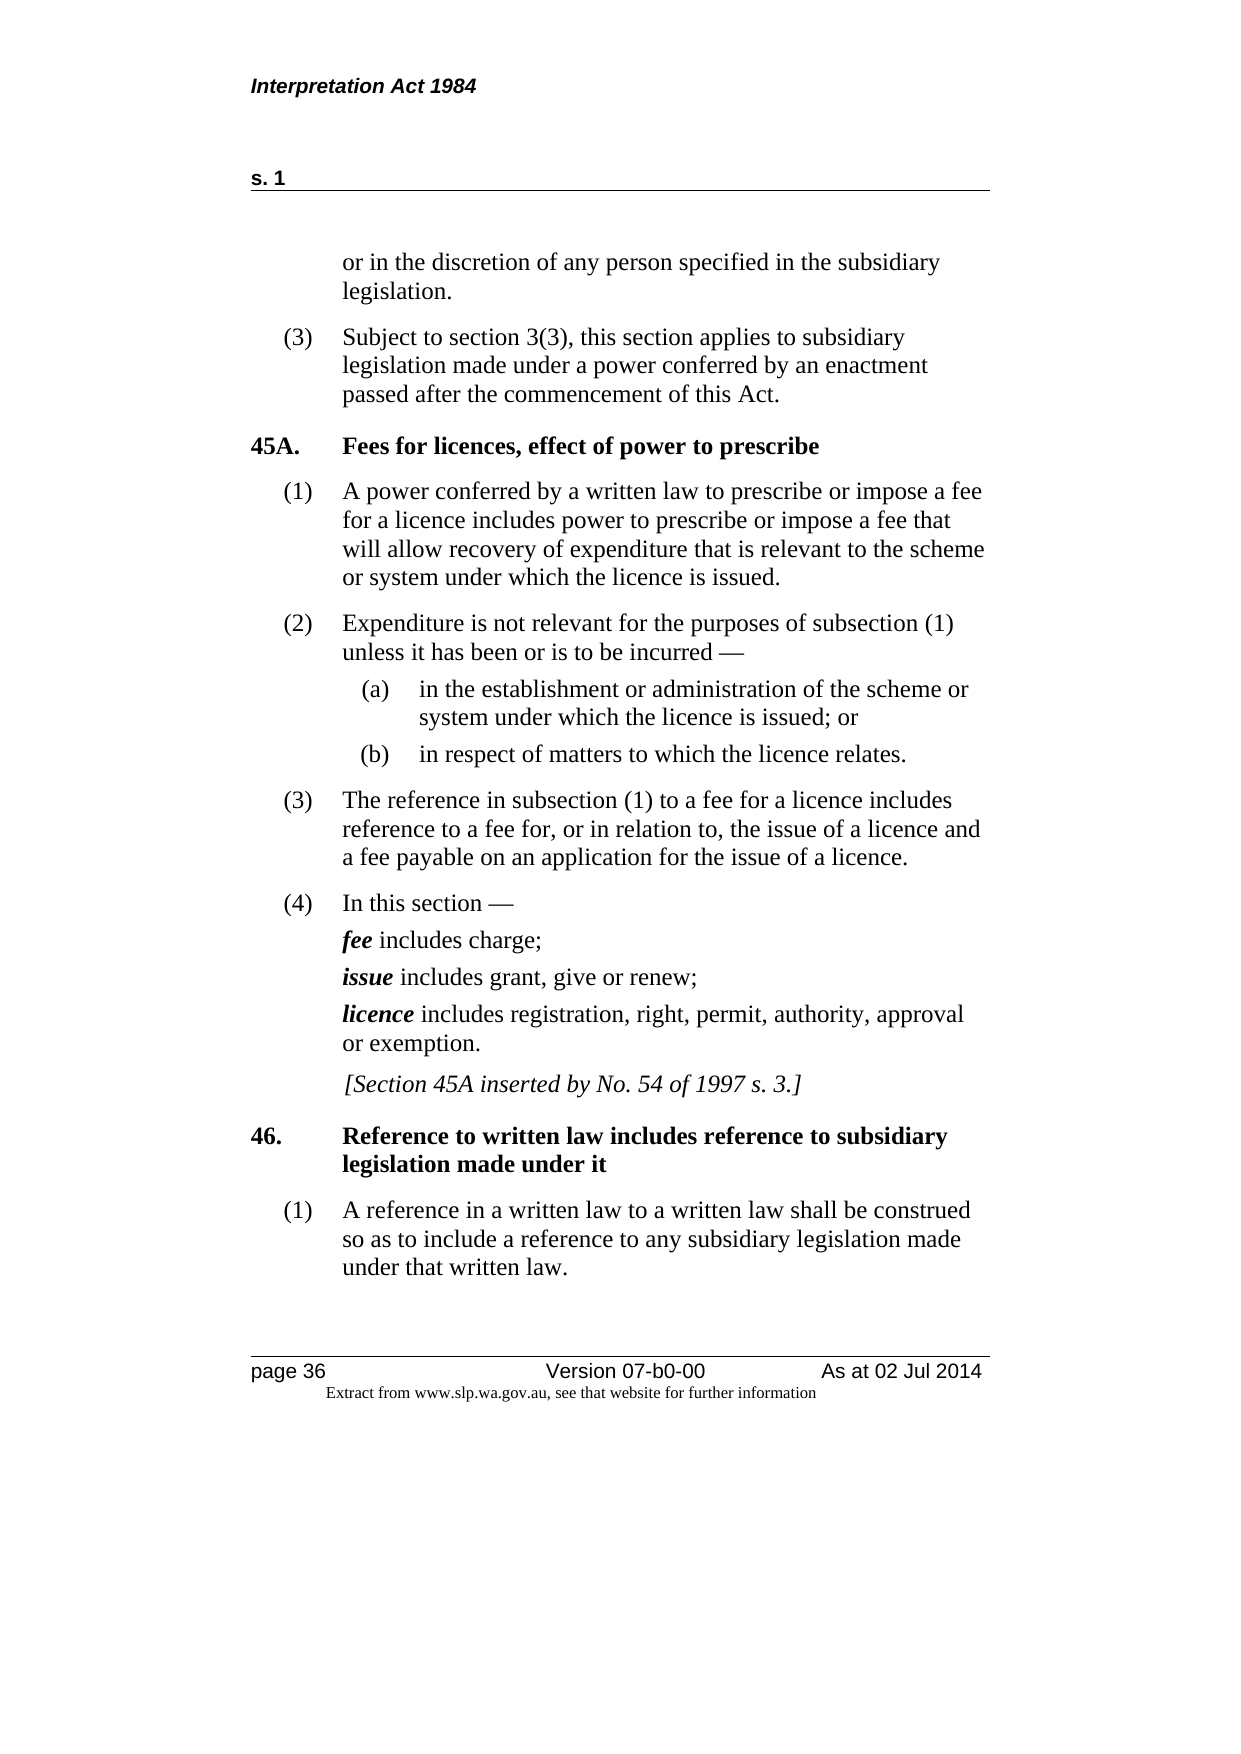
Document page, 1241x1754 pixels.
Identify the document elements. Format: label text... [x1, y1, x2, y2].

text [Section 45A inserted by No. 54 of 1997 s. 3.] [251, 1069, 990, 1098]
text (4) In this section — [251, 888, 990, 917]
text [251, 247, 990, 305]
text licence includes registration, right, permit, authority, approval or exemption. [251, 999, 990, 1057]
text (3) The reference in subsection (1) to a fee for a licence includes reference to a fee for, or in relation to, the issue of a licence and a fee payable on an application for the issue of a licence. [251, 785, 990, 871]
text (2) Expenditure is not relevant for the purposes of subsection (1) unless it has been or is to be incurred — [251, 608, 990, 665]
text fee includes charge; [251, 925, 990, 954]
subtitle 45A. Fees for licences, effect of power to prescribe [251, 431, 990, 459]
text issue includes grant, give or renew; [251, 962, 990, 991]
text (3) Subject to section 3(3), this section applies to subsidiary legislation made under a power conferred by an enactment passed after the commencement of this Act. [251, 322, 990, 408]
subtitle 46. Reference to written law includes reference to subsidiary legislation made under it [251, 1121, 990, 1178]
text (1) A power conferred by a written law to prescribe or impose a fee for a licence includes power to prescribe or impose a fee that will allow recovery of expenditure that is relevant to the scheme or system under which the licence is issued. [251, 476, 990, 591]
text (b) in respect of matters to which the licence relates. [251, 739, 990, 768]
text (1) A reference in a written law to a written law shall be construed so as to include a reference to any subsidiary legislation made under that written law. [251, 1195, 990, 1281]
text (a) in the establishment or administration of the scheme or system under which the licence is issued; or [251, 674, 990, 731]
